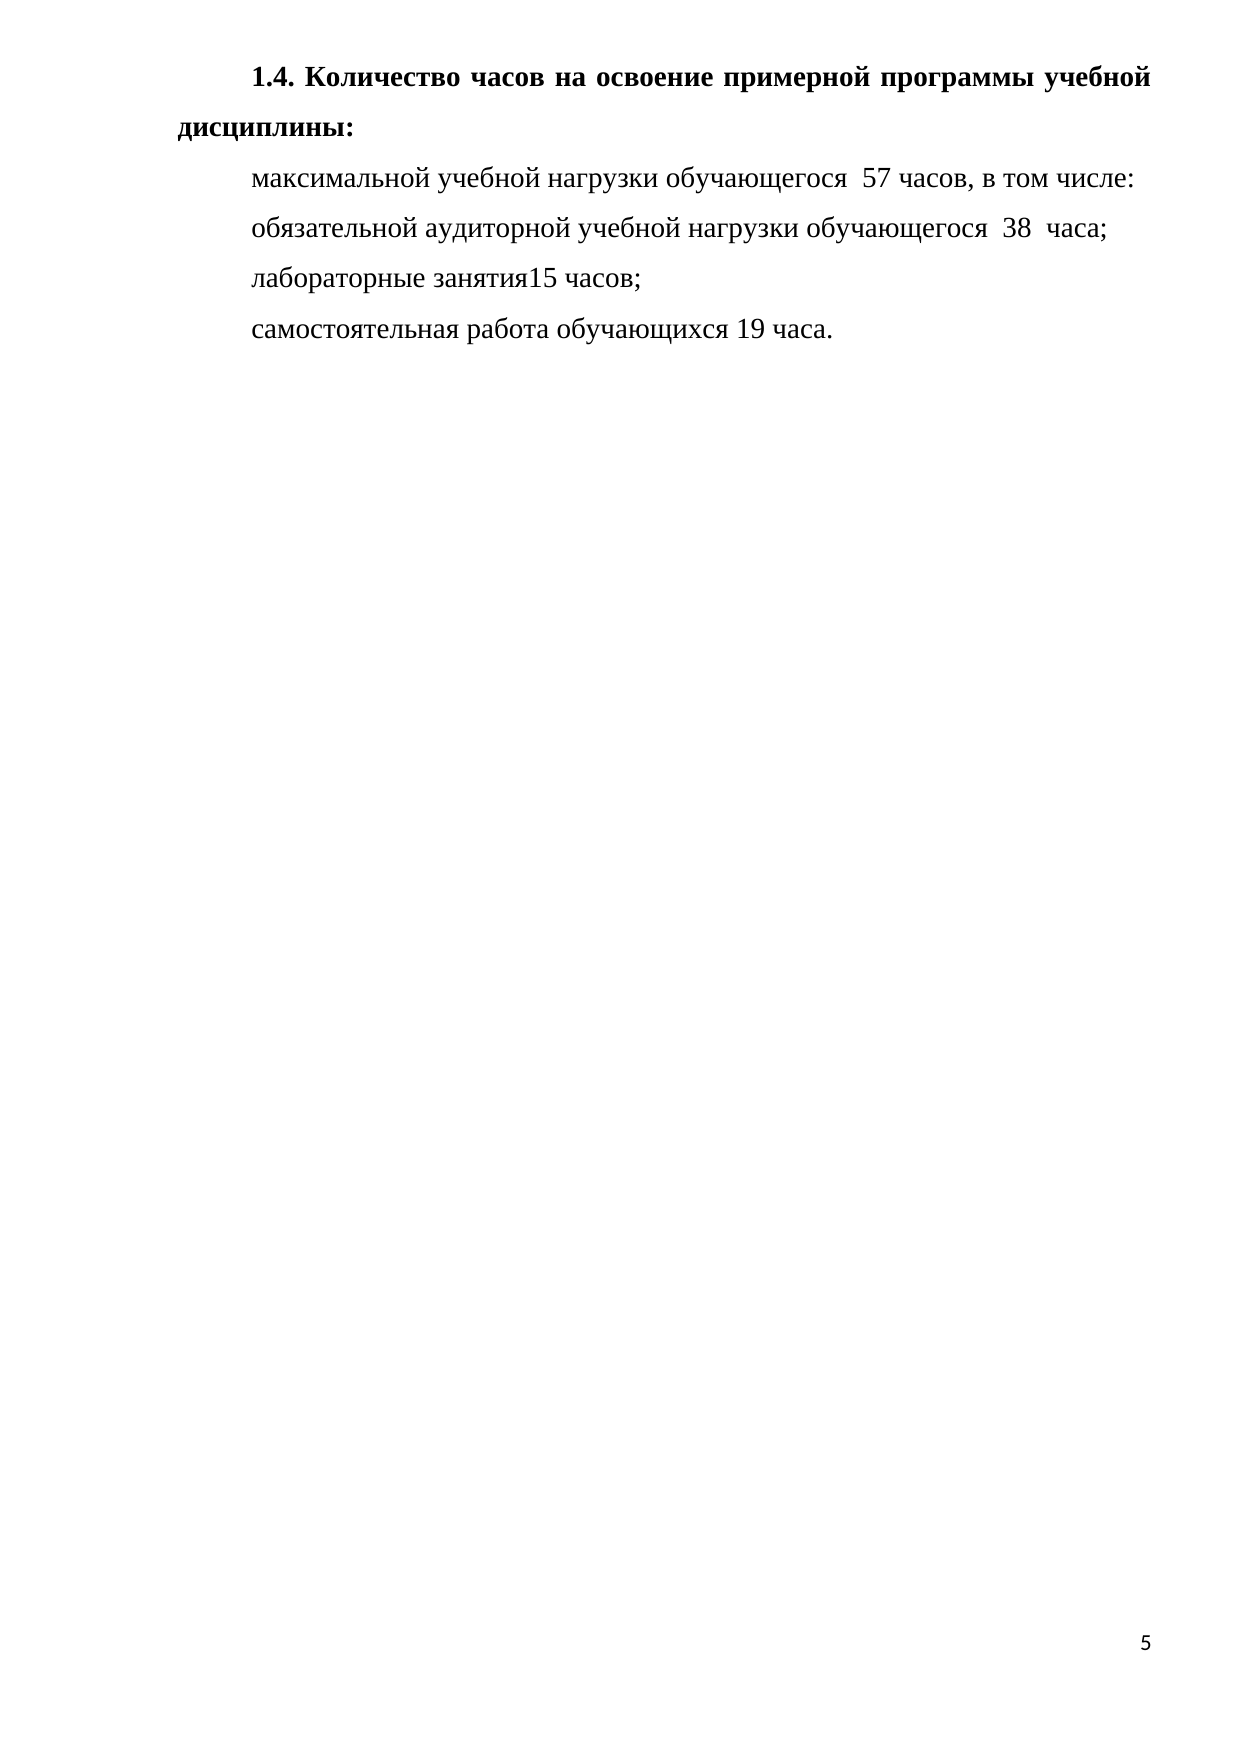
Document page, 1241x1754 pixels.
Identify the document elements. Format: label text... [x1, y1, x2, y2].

text самостоятельная работа обучающихся 19 часа. [177, 311, 1152, 344]
text 1.4. Количество часов на освоение примерной программы учебной дисциплины: [177, 59, 1152, 143]
text лабораторные занятия15 часов; [177, 260, 1152, 294]
text обязательной аудиторной учебной нагрузки обучающегося 38 часа; [177, 210, 1152, 244]
text максимальной учебной нагрузки обучающегося 57 часов, в том числе: [177, 160, 1152, 193]
